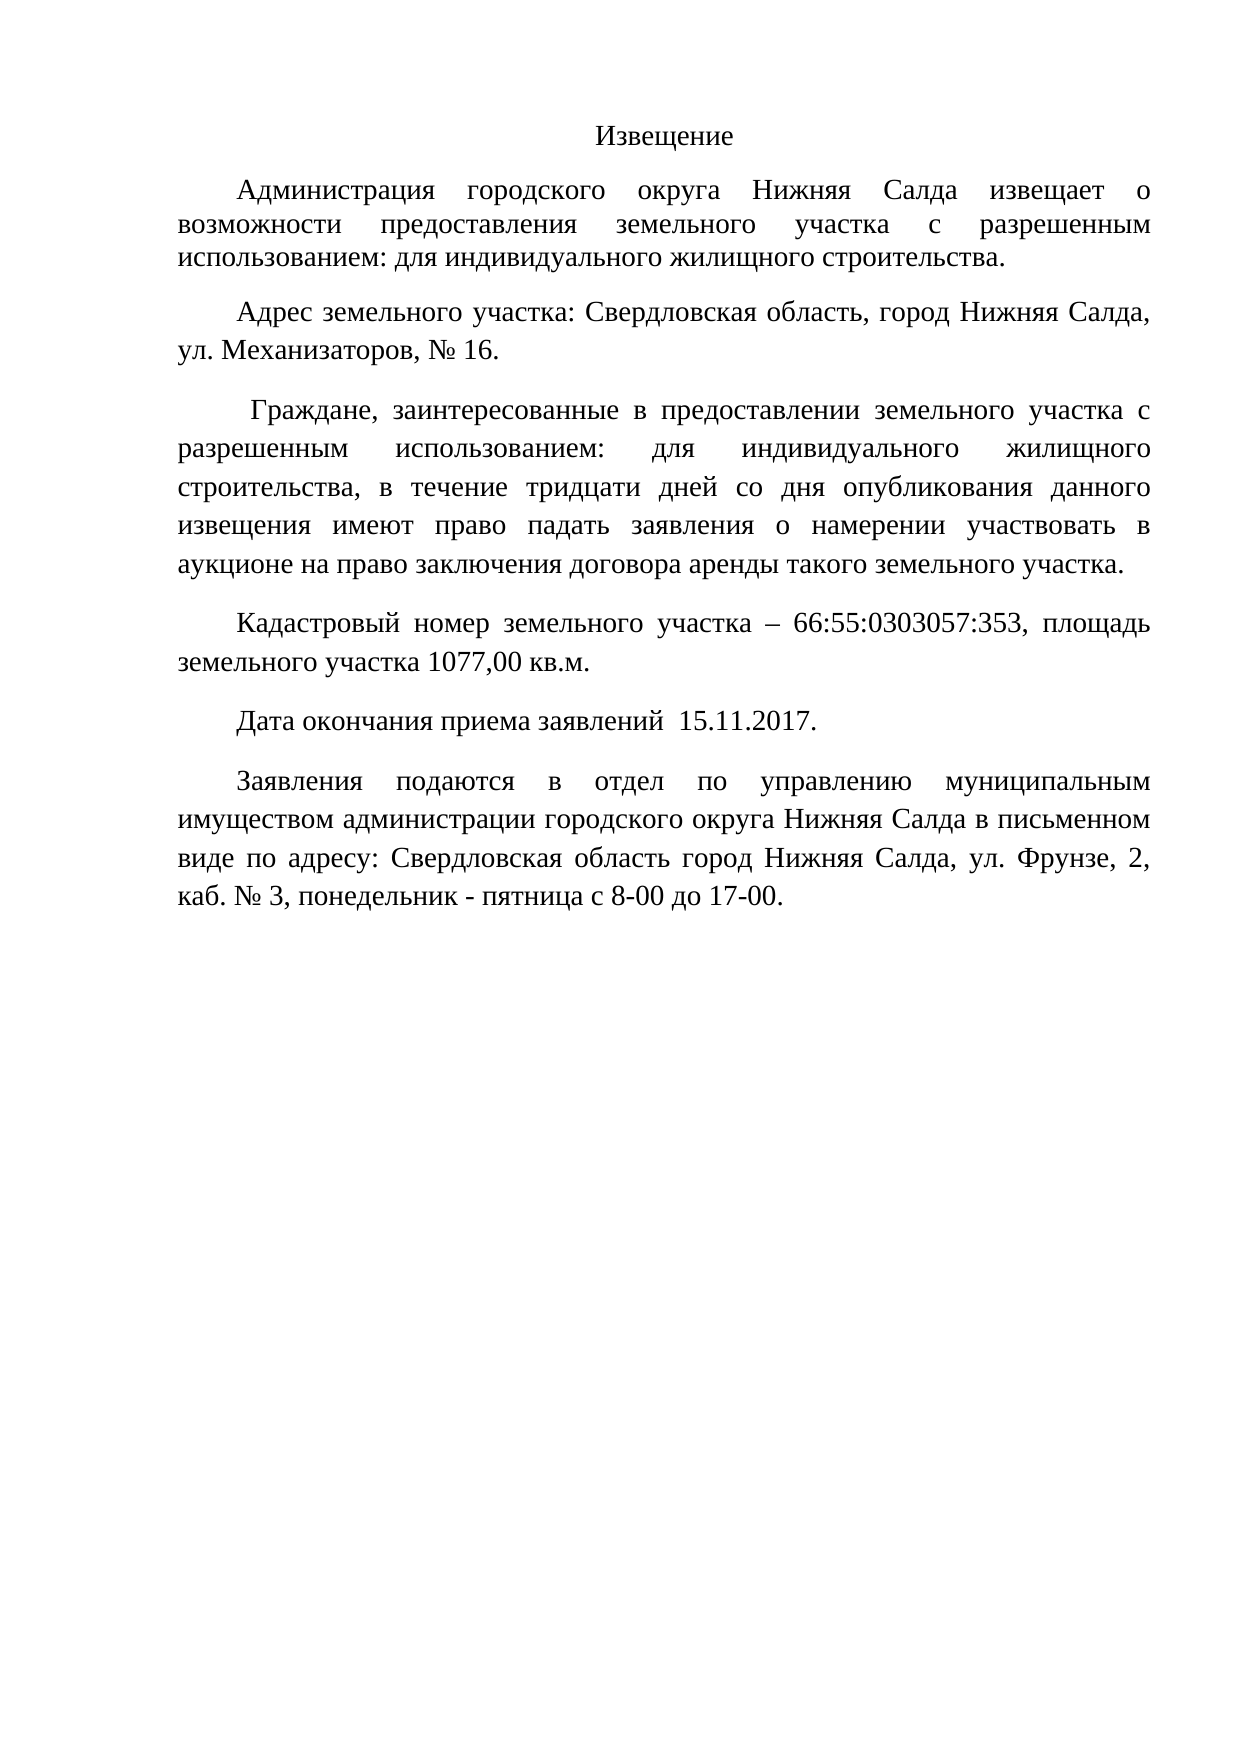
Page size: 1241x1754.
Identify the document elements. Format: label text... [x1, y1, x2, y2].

text Извещение [177, 118, 1152, 152]
text Кадастровый номер земельного участка – 66:55:0303057:353, площадь земельного участка 1077,00 кв.м. [177, 605, 1152, 677]
text Адрес земельного участка: Свердловская область, город Нижняя Салда, ул. Механизаторов, № 16. [177, 294, 1152, 366]
text Граждане, заинтересованные в предоставлении земельного участка с разрешенным использованием: для индивидуального жилищного строительства, в течение тридцати дней со дня опубликования данного извещения имеют право падать заявления о намерении участвовать в аукционе на право заключения договора аренды такого земельного участка. [177, 392, 1152, 579]
text Заявления подаются в отдел по управлению муниципальным имуществом администрации городского округа Нижняя Салда в письменном виде по адресу: Свердловская область город Нижняя Салда, ул. Фрунзе, 2, каб. № 3, понедельник - пятница с 8-00 до 17-00. [177, 763, 1152, 912]
text Администрация городского округа Нижняя Салда извещает о возможности предоставления земельного участка с разрешенным использованием: для индивидуального жилищного строительства. [177, 172, 1152, 273]
text Дата окончания приема заявлений 15.11.2017. [177, 703, 1152, 737]
